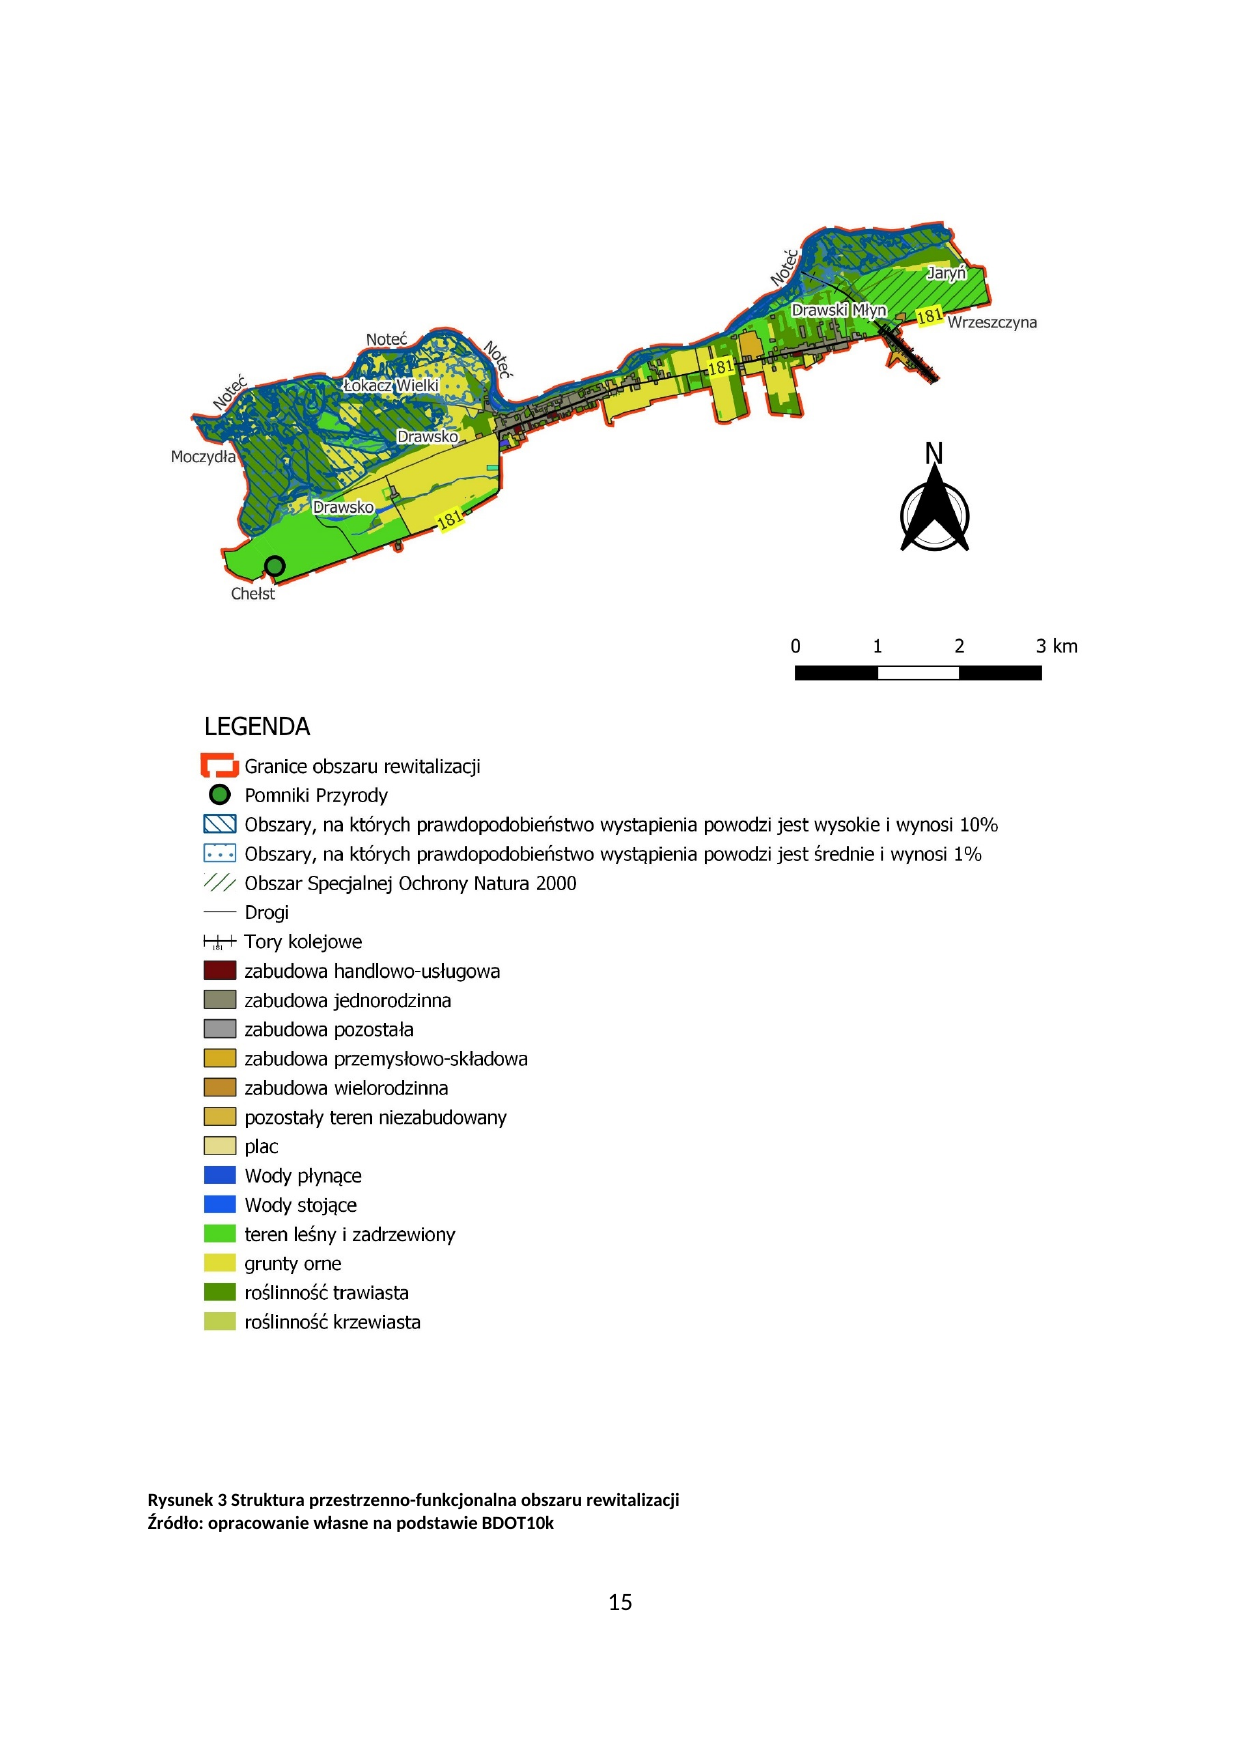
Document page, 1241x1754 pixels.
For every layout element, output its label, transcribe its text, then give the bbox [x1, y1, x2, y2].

picture [147, 147, 1093, 1484]
text Rysunek 3 Struktura przestrzenno-funkcjonalna obszaru rewitalizacji [148, 1488, 1093, 1511]
text Źródło: opracowanie własne na podstawie BDOT10k [148, 1511, 1093, 1534]
